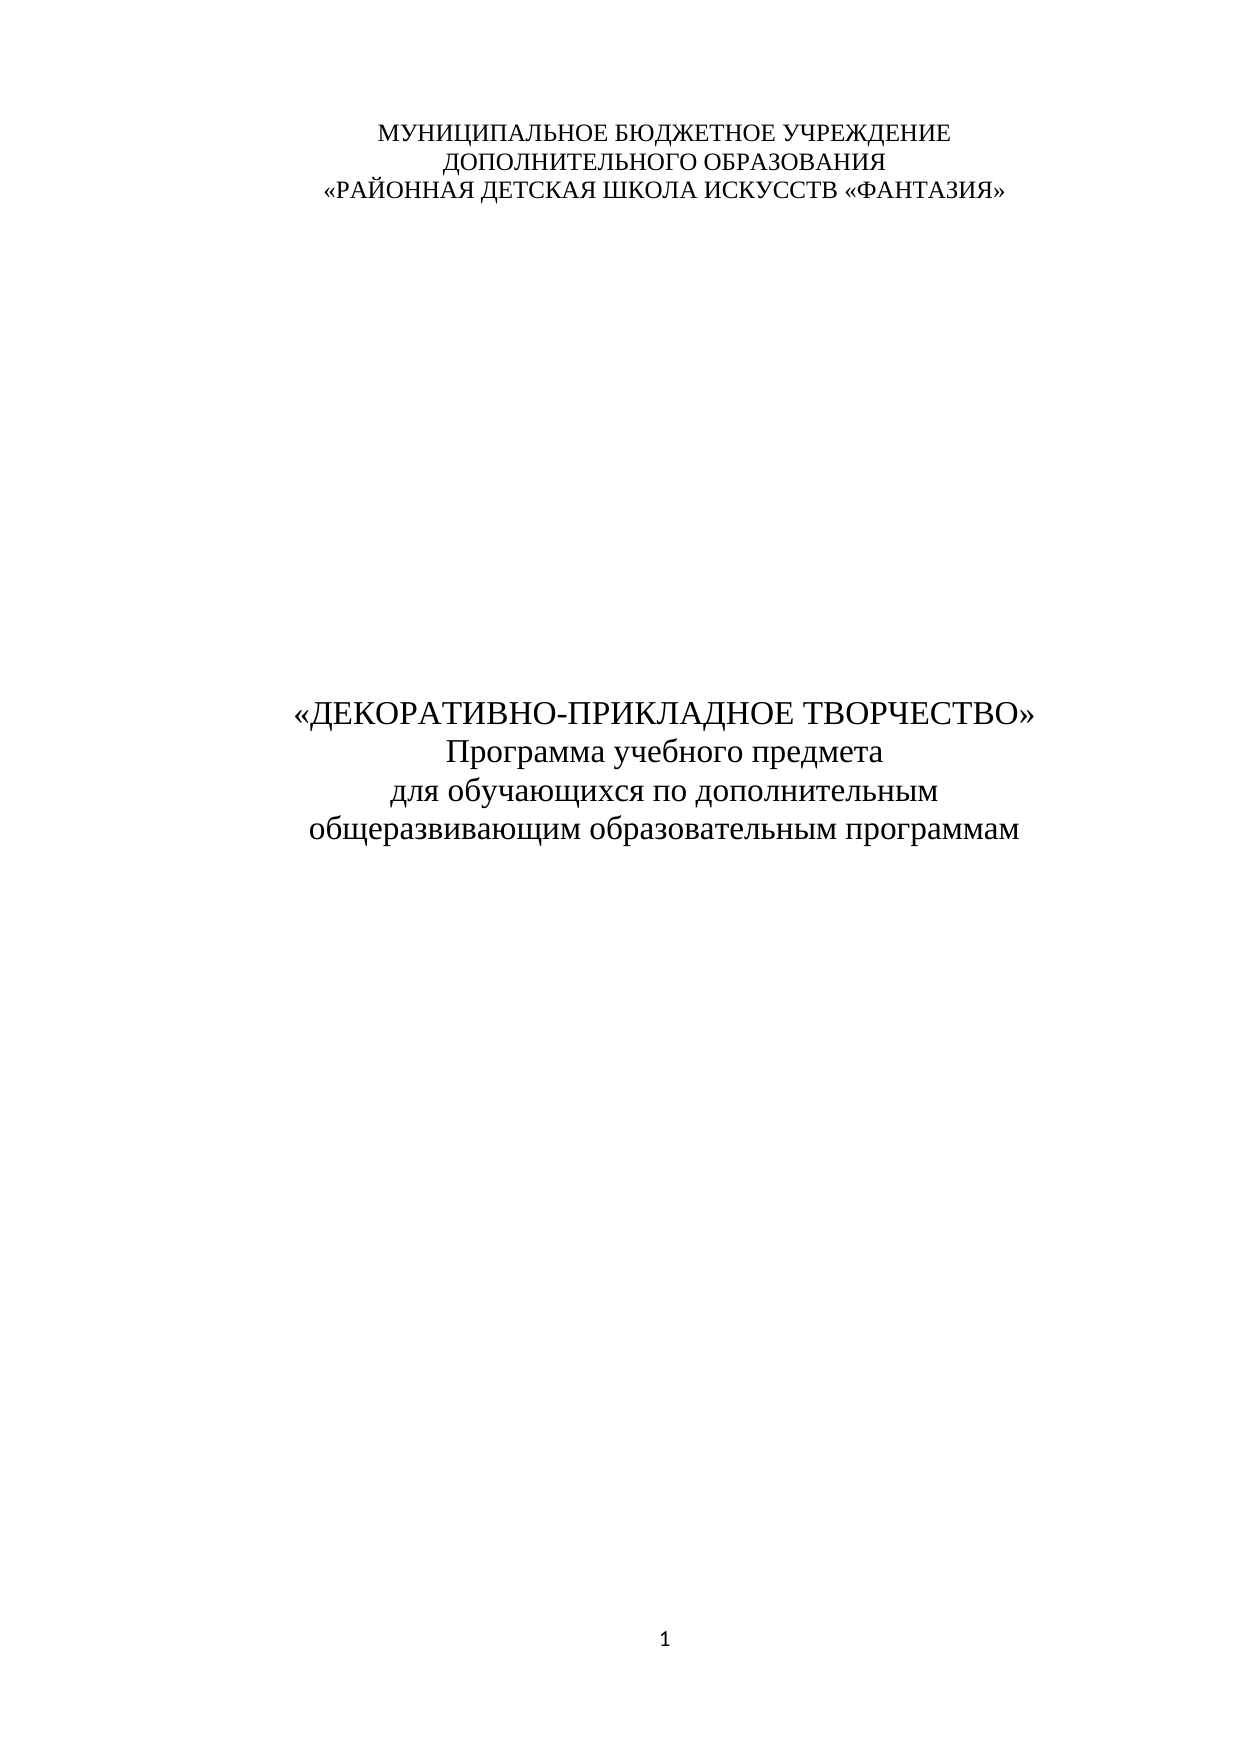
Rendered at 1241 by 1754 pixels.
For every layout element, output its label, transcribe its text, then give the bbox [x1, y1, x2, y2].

text МУНИЦИПАЛЬНОЕ БЮДЖЕТНОЕ УЧРЕЖДЕНИЕ [177, 118, 1152, 147]
text ДОПОЛНИТЕЛЬНОГО ОБРАЗОВАНИЯ [177, 147, 1152, 176]
text «ДЕКОРАТИВНО-ПРИКЛАДНОЕ ТВОРЧЕСТВО» [177, 693, 1152, 731]
text общеразвивающим образовательным программам [177, 808, 1152, 846]
text Программа учебного предмета [177, 731, 1152, 770]
text «РАЙОННАЯ ДЕТСКАЯ ШКОЛА ИСКУССТВ «ФАНТАЗИЯ» [177, 176, 1152, 204]
text для обучающихся по дополнительным [177, 770, 1152, 808]
